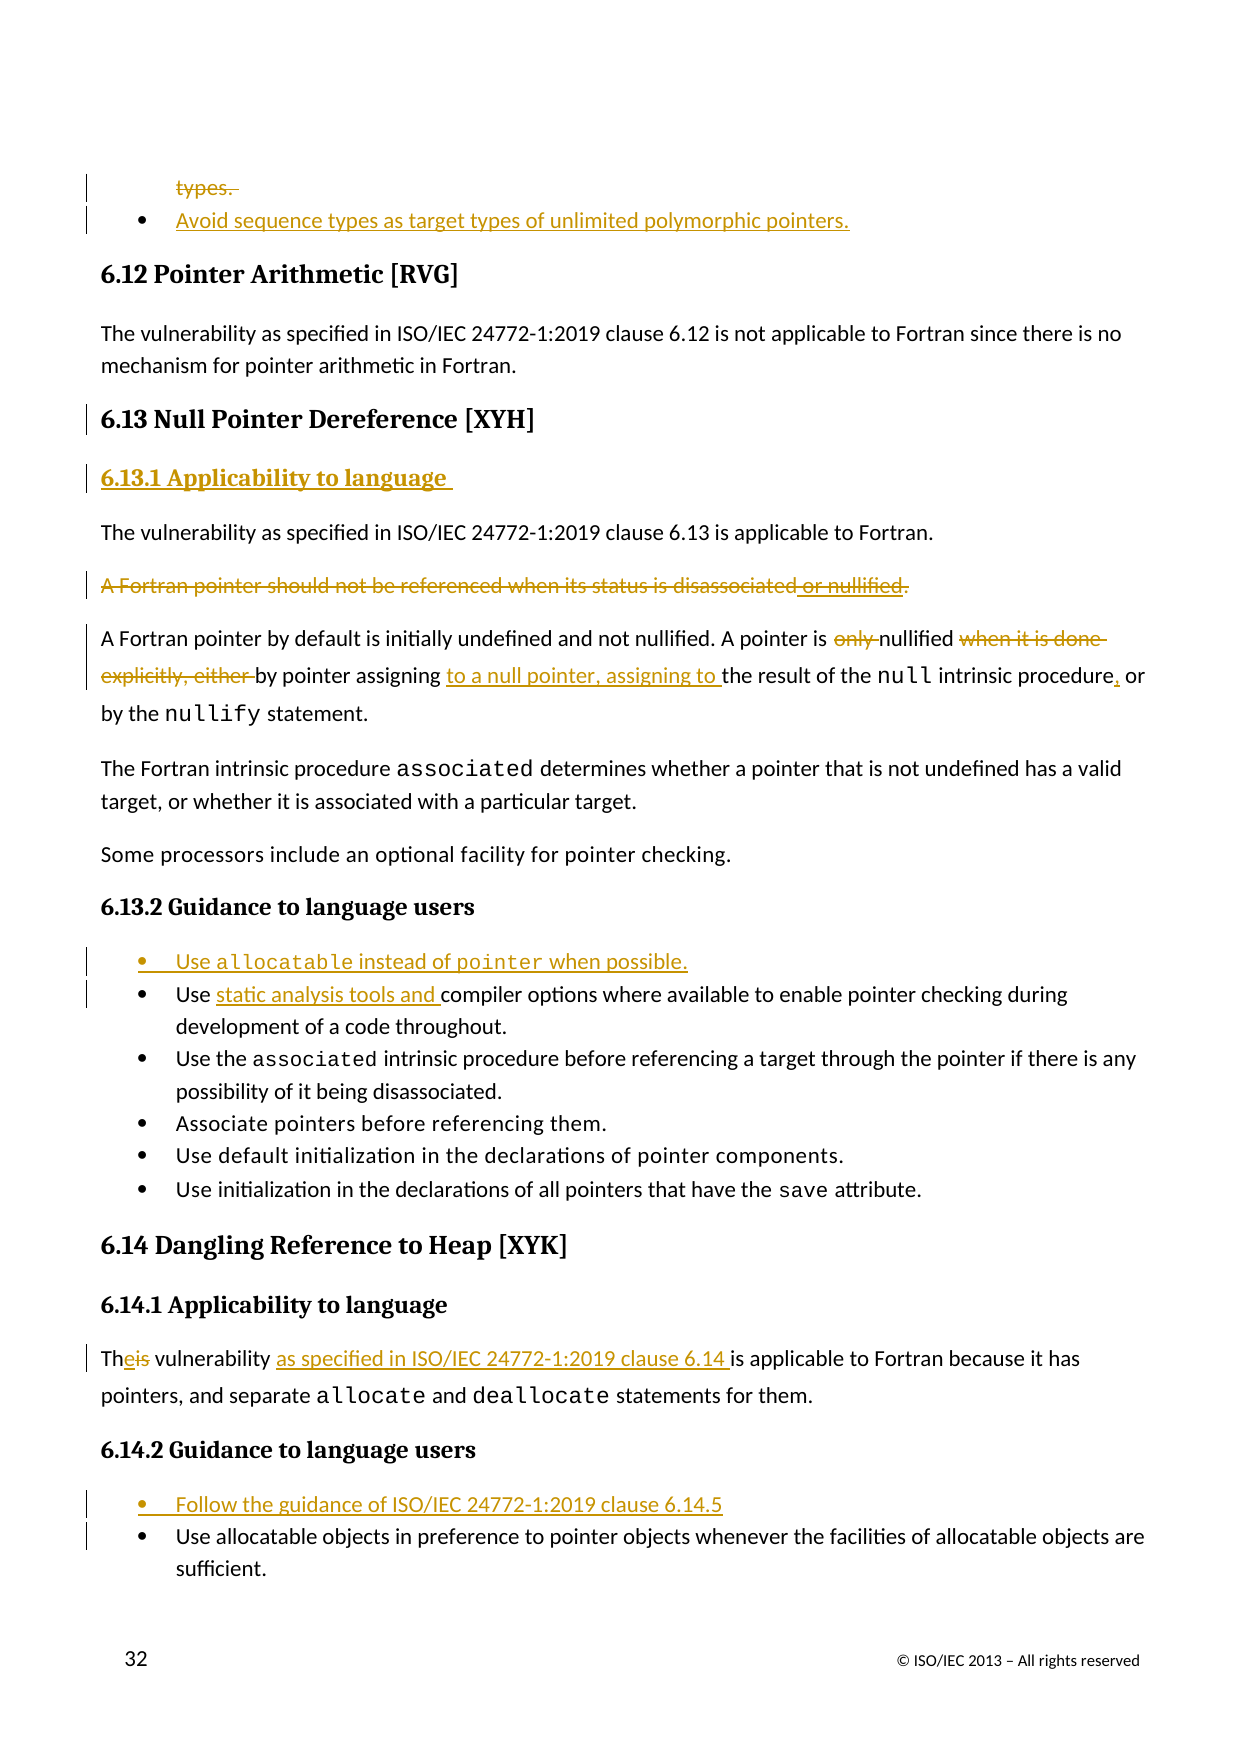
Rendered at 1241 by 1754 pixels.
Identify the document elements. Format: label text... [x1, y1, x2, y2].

text 6.14.1 Applicability to language [101, 1291, 1164, 1319]
text The Fortran intrinsic procedure associated determines whether a pointer that is not undefined has a valid target, or whether it is associated with a particular target. [101, 754, 1164, 815]
text Associate pointers before referencing them. [138, 1109, 1164, 1137]
text Use initialization in the declarations of all pointers that have the save attribute. [138, 1173, 1164, 1205]
text A Fortran pointer by default is initially undefined and not nullified. A pointer is nullified by pointer assigning the result of the null intrinsic procedure or by the nullify statement. [101, 624, 1164, 728]
text 6.14.2 Guidance to language users [101, 1436, 1164, 1465]
text Use default initialization in the declarations of pointer components. [138, 1141, 1164, 1169]
text Th vulnerability is applicable to Fortran because it has pointers, and separate allocate and deallocate statements for them. [101, 1344, 1164, 1410]
text Use the associated intrinsic procedure before referencing a target through the pointer if there is any possibility of it being disassociated. [138, 1044, 1164, 1105]
list Use allocatable objects in preference to pointer objects whenever the facilities of allocatable objects are sufficient. [138, 1522, 1164, 1582]
text The vulnerability as specified in ISO/IEC 24772-1:2019 clause 6.13 is applicable to Fortran. [101, 518, 1164, 546]
text Use compiler options where available to enable pointer checking during development of a code throughout. [138, 980, 1164, 1040]
subtitle 6.14 Dangling Reference to Heap [XYK] [101, 1230, 1164, 1262]
subtitle 6.12 Pointer Arithmetic [RVG] [101, 259, 1164, 290]
text 6.13.2 Guidance to language users [101, 893, 1164, 922]
text Some processors include an optional facility for pointer checking. [101, 840, 1164, 868]
list The vulnerability as specified in ISO/IEC 24772-1:2019 clause 6.12 is not applicable to Fortran since there is no mechanism for pointer arithmetic in Fortran. [101, 319, 1164, 379]
subtitle 6.13 Null Pointer Dereference [XYH] [101, 404, 1164, 435]
